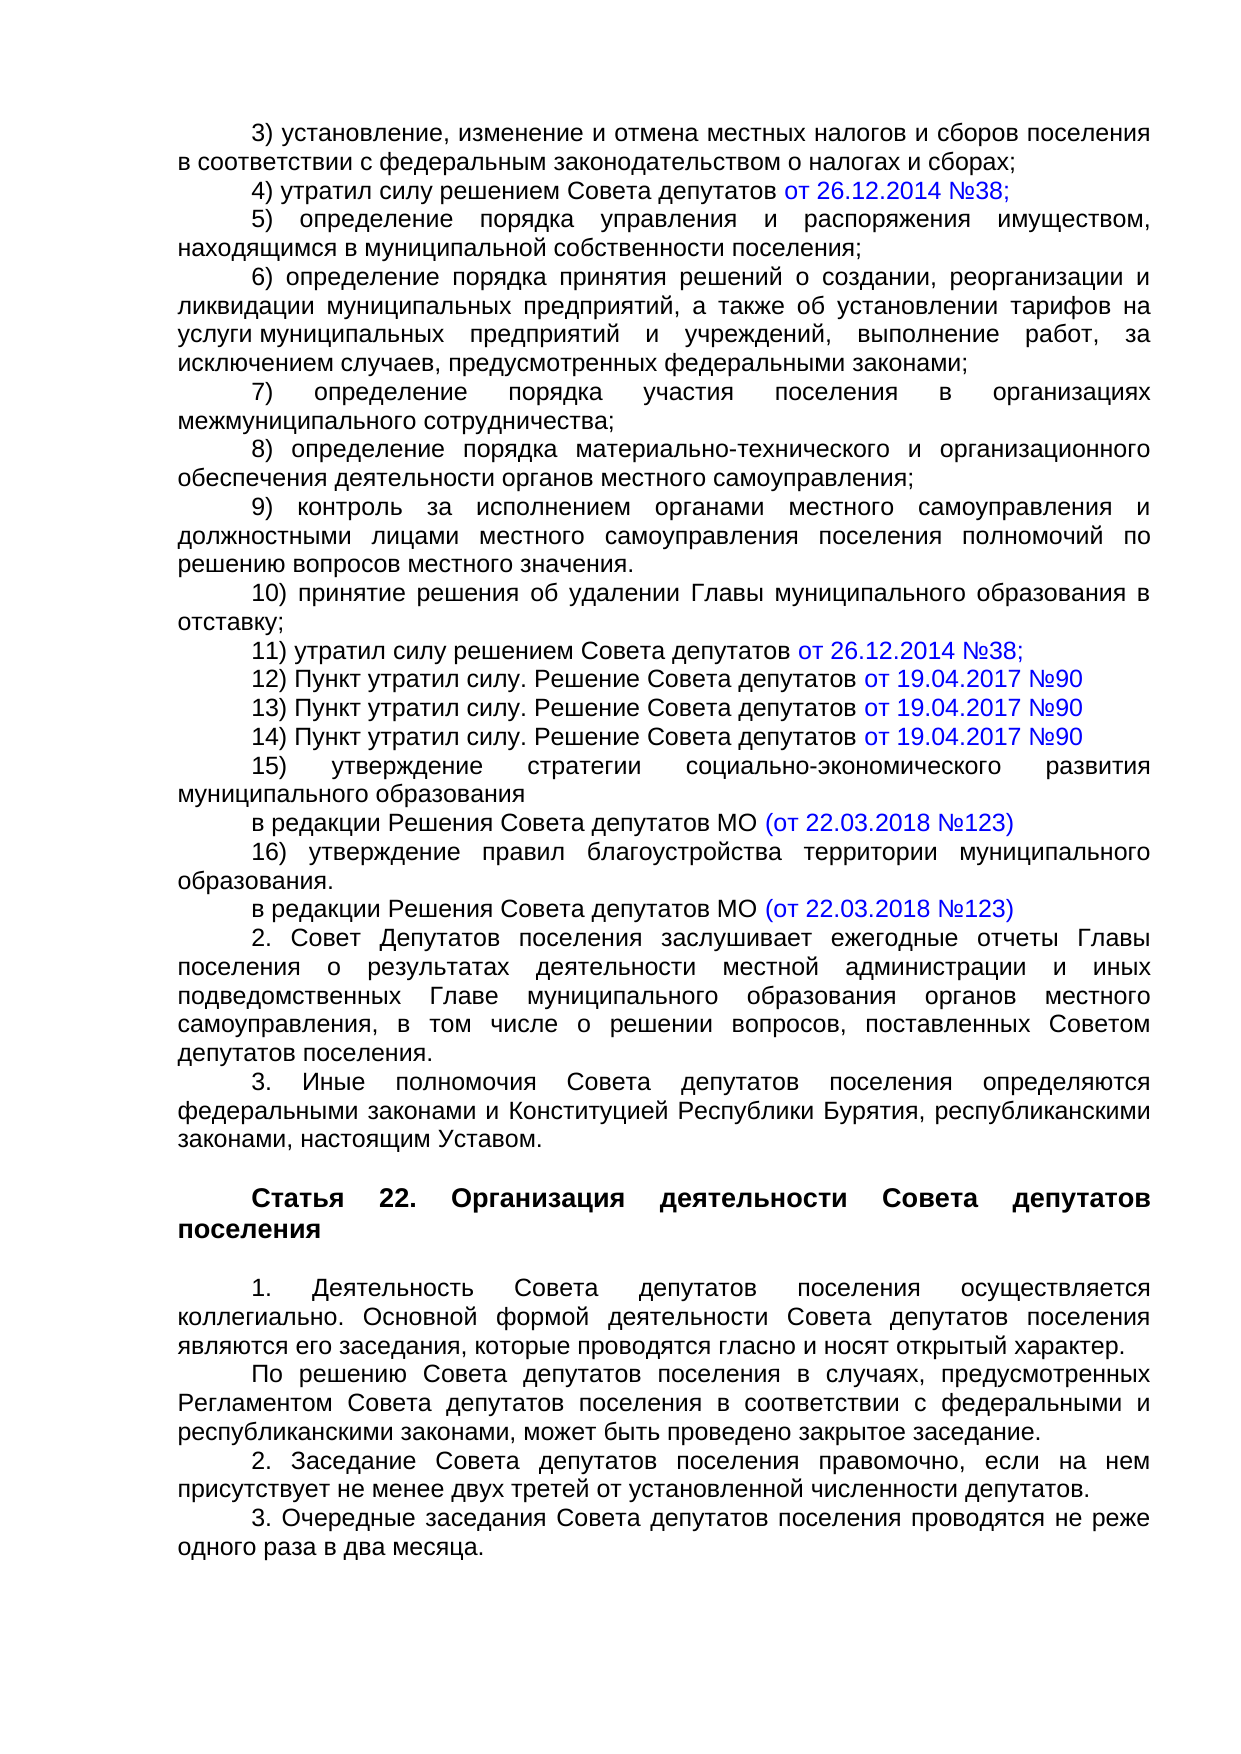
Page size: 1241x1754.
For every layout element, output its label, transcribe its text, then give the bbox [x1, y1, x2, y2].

text 3. Очередные заседания Совета депутатов поселения проводятся не реже одного раза в два месяца. [177, 1503, 1152, 1561]
text в редакции Решения Совета депутатов МО (от 22.03.2018 №123) [177, 808, 1152, 837]
text 5) определение порядка управления и распоряжения имуществом, находящимся в муниципальной собственности поселения; [177, 204, 1152, 262]
text 3) установление, изменение и отмена местных налогов и сборов поселения в соответствии с федеральным законодательством о налогах и сборах; [177, 118, 1152, 176]
text 7) определение порядка участия поселения в организациях межмуниципального сотрудничества; [177, 377, 1152, 434]
text 8) определение порядка материально-технического и организационного обеспечения деятельности органов местного самоуправления; [177, 434, 1152, 492]
text 13) Пункт утратил силу. Решение Совета депутатов от 19.04.2017 №90 [177, 693, 1152, 722]
text 6) определение порядка принятия решений о создании, реорганизации и ликвидации муниципальных предприятий, а также об установлении тарифов на услуги муниципальных предприятий и учреждений, выполнение работ, за исключением случаев, предусмотренных федеральными законами; [177, 262, 1152, 377]
text в редакции Решения Совета депутатов МО (от 22.03.2018 №123) [177, 894, 1152, 923]
text 14) Пункт утратил силу. Решение Совета депутатов от 19.04.2017 №90 [177, 722, 1152, 751]
text 9) контроль за исполнением органами местного самоуправления и должностными лицами местного самоуправления поселения полномочий по решению вопросов местного значения. [177, 492, 1152, 578]
text 12) Пункт утратил силу. Решение Совета депутатов от 19.04.2017 №90 [177, 664, 1152, 693]
text По решению Совета депутатов поселения в случаях, предусмотренных Регламентом Совета депутатов поселения в соответствии с федеральными и республиканскими законами, может быть проведено закрытое заседание. [177, 1359, 1152, 1446]
text 15) утверждение стратегии социально-экономического развития муниципального образования [177, 751, 1152, 808]
text 1. Деятельность Совета депутатов поселения осуществляется коллегиально. Основной формой деятельности Совета депутатов поселения являются его заседания, которые проводятся гласно и носят открытый характер. [177, 1273, 1152, 1359]
text 3. Иные полномочия Совета депутатов поселения определяются федеральными законами и Конституцией Республики Бурятия, республиканскими законами, настоящим Уставом. [177, 1067, 1152, 1153]
text 2. Совет Депутатов поселения заслушивает ежегодные отчеты Главы поселения о результатах деятельности местной администрации и иных подведомственных Главе муниципального образования органов местного самоуправления, в том числе о решении вопросов, поставленных Советом депутатов поселения. [177, 923, 1152, 1067]
text 10) принятие решения об удалении Главы муниципального образования в отставку; [177, 578, 1152, 636]
text 4) утратил силу решением Совета депутатов от 26.12.2014 №38; [177, 176, 1152, 204]
text 11) утратил силу решением Совета депутатов от 26.12.2014 №38; [177, 636, 1152, 664]
text Статья 22. Организация деятельности Совета депутатов поселения [177, 1182, 1152, 1244]
text 2. Заседание Совета депутатов поселения правомочно, если на нем присутствует не менее двух третей от установленной численности депутатов. [177, 1446, 1152, 1503]
text 16) утверждение правил благоустройства территории муниципального образования. [177, 837, 1152, 894]
